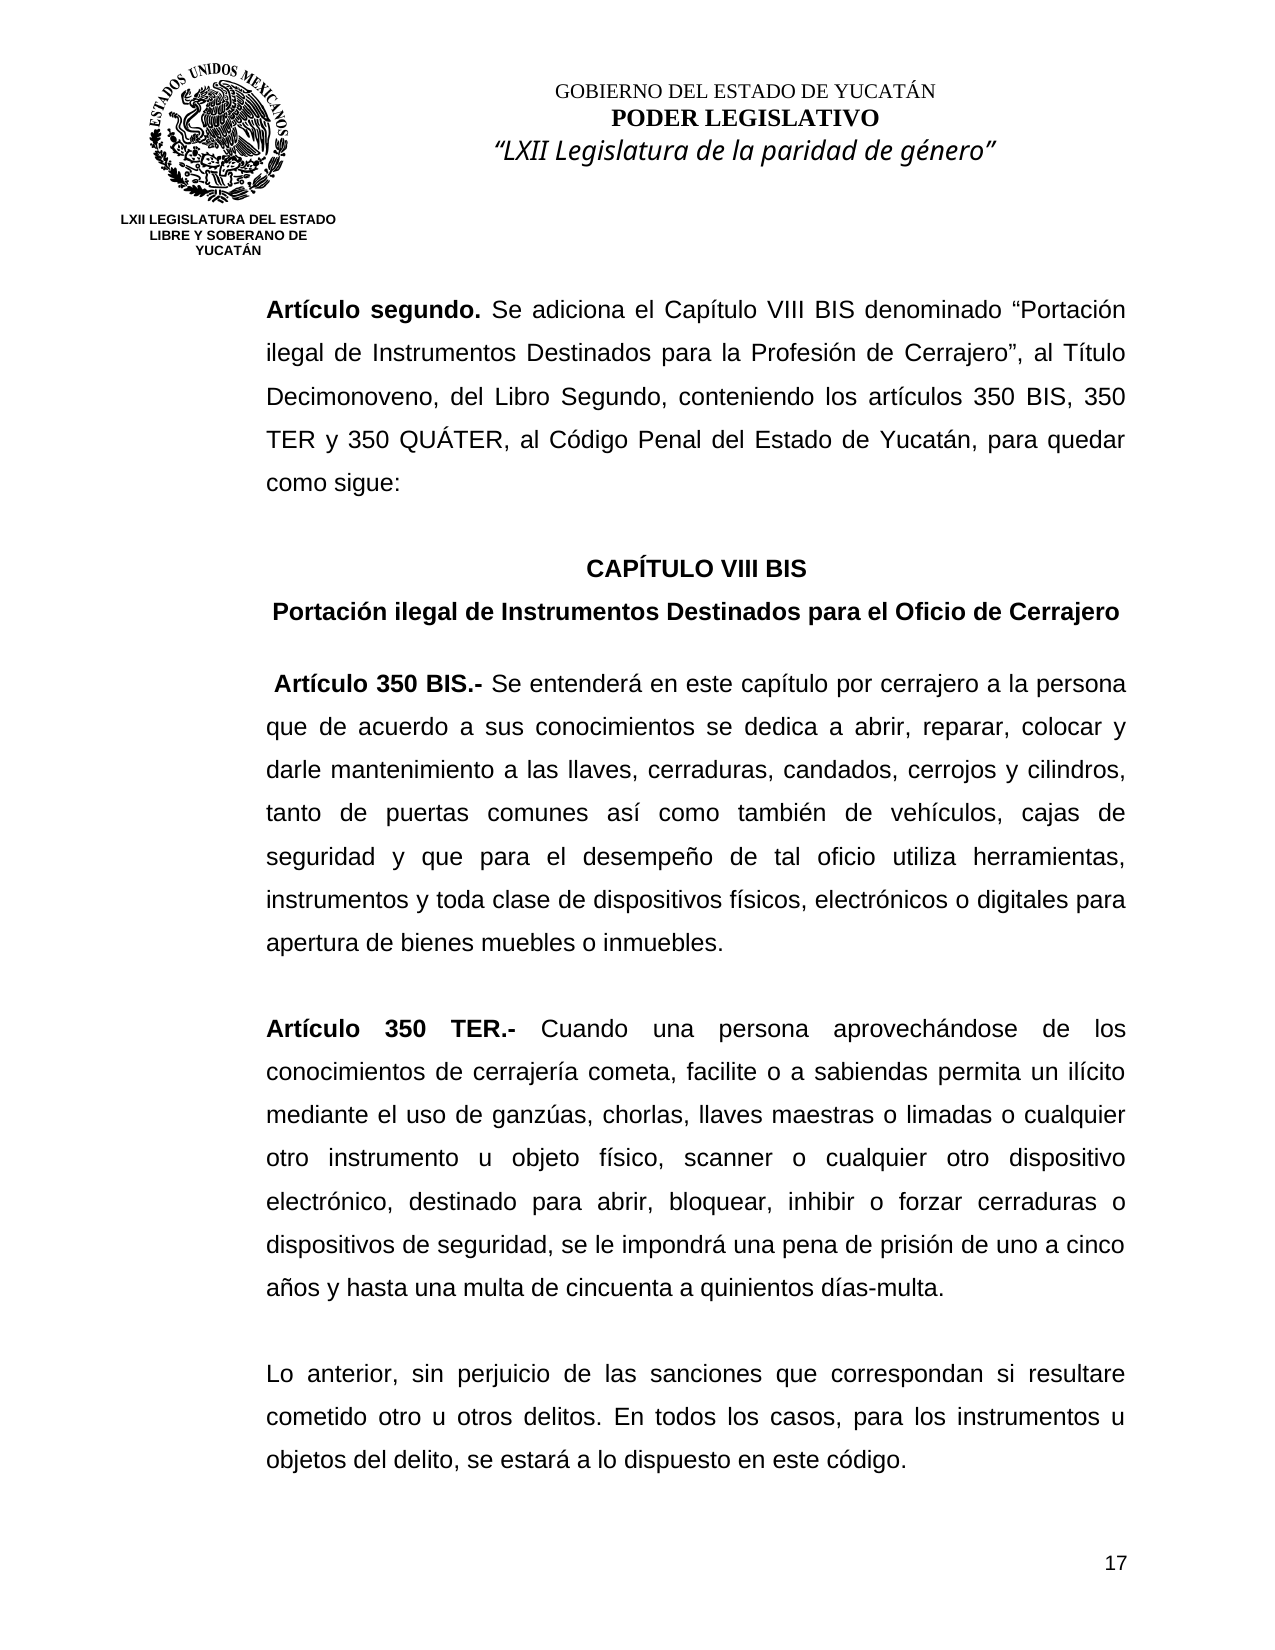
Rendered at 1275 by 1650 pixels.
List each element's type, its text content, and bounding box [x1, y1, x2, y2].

text Lo anterior, sin perjuicio de las sanciones que correspondan si resultare cometido otro u otros delitos. En todos los casos, para los instrumentos u objetos del delito, se estará a lo dispuesto en este código. [266, 1359, 1127, 1474]
text Artículo segundo. Se adiciona el Capítulo VIII BIS denominado “Portación ilegal de Instrumentos Destinados para la Profesión de Cerrajero”, al Título Decimonoveno, del Libro Segundo, conteniendo los artículos 350 BIS, 350 TER y 350 QUÁTER, al Código Penal del Estado de Yucatán, para quedar como sigue: [266, 295, 1127, 497]
text Artículo 350 BIS.- Se entenderá en este capítulo por cerrajero a la persona que de acuerdo a sus conocimientos se dedica a abrir, reparar, colocar y darle mantenimiento a las llaves, cerraduras, candados, cerrojos y cilindros, tanto de puertas comunes así como también de vehículos, cajas de seguridad y que para el desempeño de tal oficio utiliza herramientas, instrumentos y toda clase de dispositivos físicos, electrónicos o digitales para apertura de bienes muebles o inmuebles. [266, 669, 1127, 957]
text Portación ilegal de Instrumentos Destinados para el Oficio de Cerrajero [266, 597, 1127, 626]
picture [115, 29, 322, 237]
text CAPÍTULO VIII BIS [266, 554, 1127, 583]
text Artículo 350 TER.- Cuando una persona aprovechándose de los conocimientos de cerrajería cometa, facilite o a sabiendas permita un ilícito mediante el uso de ganzúas, chorlas, llaves maestras o limadas o cualquier otro instrumento u objeto físico, scanner o cualquier otro dispositivo electrónico, destinado para abrir, bloquear, inhibir o forzar cerraduras o dispositivos de seguridad, se le impondrá una pena de prisión de uno a cinco años y hasta una multa de cincuenta a quinientos días-multa. [266, 1014, 1127, 1302]
